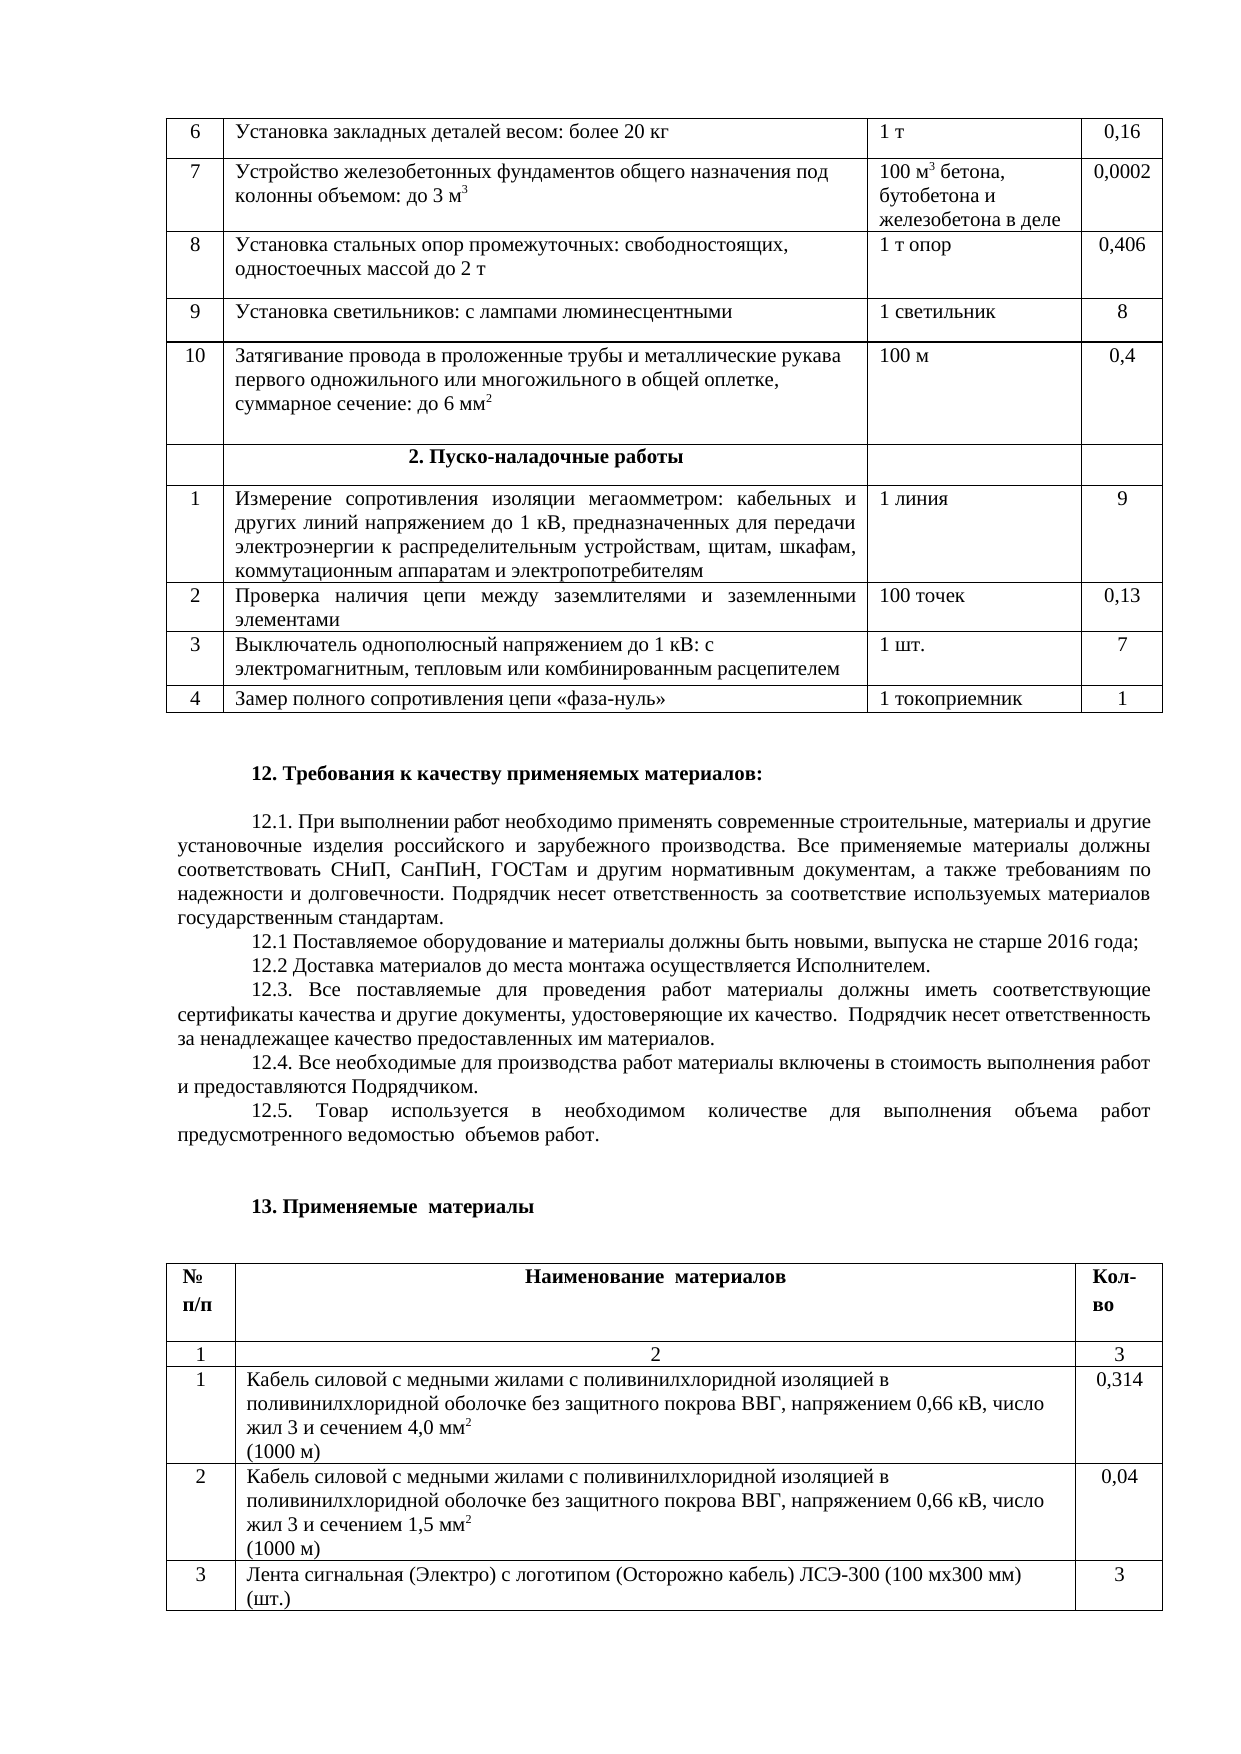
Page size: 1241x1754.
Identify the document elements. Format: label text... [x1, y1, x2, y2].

table_cell 9 [1082, 486, 1162, 582]
text 13. Применяемые материалы [177, 1194, 1152, 1218]
table_cell [167, 445, 223, 485]
table_cell 0,16 [1082, 119, 1162, 157]
table_cell Установка светильников: с лампами люминесцентными [224, 299, 867, 341]
table_cell 1 светильник [868, 299, 1081, 341]
table_cell 7 [1082, 632, 1162, 685]
table_cell 2 [167, 1464, 235, 1560]
table_cell Установка стальных опор промежуточных: свободностоящих, одностоечных массой до 2 т [224, 232, 867, 298]
table_cell 2. Пуско-наладочные работы [224, 445, 867, 485]
table_cell Выключатель однополюсный напряжением до 1 кВ: с электромагнитным, тепловым или комбинированным расцепителем [224, 632, 867, 685]
table_cell 4 [167, 686, 223, 712]
table_cell 100 м3 бетона, бутобетона и железобетона в деле [868, 159, 1081, 231]
table_header Наименование материалов [236, 1264, 1075, 1341]
table_cell 1 токоприемник [868, 686, 1081, 712]
table_cell Лента сигнальная (Электро) с логотипом (Осторожно кабель) ЛСЭ-300 (100 мх300 мм) (шт.) [236, 1561, 1075, 1609]
table_cell 10 [167, 343, 223, 443]
text 12. Требования к качеству применяемых материалов: [177, 761, 1152, 785]
text 12.4. Все необходимые для производства работ материалы включены в стоимость выполнения работ и предоставляются Подрядчиком. [177, 1049, 1152, 1098]
table_cell 3 [1076, 1342, 1162, 1366]
table_cell Устройство железобетонных фундаментов общего назначения под колонны объемом: до 3 м3 [224, 159, 867, 231]
table_cell 2 [167, 583, 223, 631]
table_cell 3 [1076, 1561, 1162, 1609]
table_cell 1 [167, 486, 223, 582]
table_cell 9 [167, 299, 223, 341]
text 12.1 Поставляемое оборудование и материалы должны быть новыми, выпуска не старше 2016 года; [177, 929, 1152, 953]
table_header Кол-во [1076, 1264, 1162, 1341]
table_cell 0,4 [1082, 343, 1162, 443]
table_cell 100 м [868, 343, 1081, 443]
table_cell 1 [167, 1342, 235, 1366]
text 12.2 Доставка материалов до места монтажа осуществляется Исполнителем. [177, 953, 1152, 977]
table_cell 1 т [868, 119, 1081, 157]
table_cell [868, 445, 1081, 485]
table_cell 3 [167, 1561, 235, 1609]
table_cell 8 [1082, 299, 1162, 341]
table_cell 0,406 [1082, 232, 1162, 298]
table_cell Кабель силовой с медными жилами с поливинилхлоридной изоляцией в поливинилхлоридной оболочке без защитного покрова ВВГ, напряжением 0,66 кВ, число жил 3 и сечением 1,5 мм2 (1000 м) [236, 1464, 1075, 1560]
table_cell Затягивание провода в проложенные трубы и металлические рукава первого одножильного или многожильного в общей оплетке, суммарное сечение: до 6 мм2 [224, 343, 867, 443]
table_cell 1 т опор [868, 232, 1081, 298]
table_cell Замер полного сопротивления цепи «фаза-нуль» [224, 686, 867, 712]
table_cell 1 [167, 1367, 235, 1463]
table_cell 1 [1082, 686, 1162, 712]
table_cell 100 точек [868, 583, 1081, 631]
table_cell 8 [167, 232, 223, 298]
text 12.5. Товар используется в необходимом количестве для выполнения объема работ предусмотренного ведомостью объемов работ. [177, 1098, 1152, 1146]
table_cell 0,04 [1076, 1464, 1162, 1560]
table_cell 7 [167, 159, 223, 231]
table_cell 2 [236, 1342, 1075, 1366]
table_cell [1082, 445, 1162, 485]
table_cell 1 линия [868, 486, 1081, 582]
table_cell 0,13 [1082, 583, 1162, 631]
table_cell Кабель силовой с медными жилами с поливинилхлоридной изоляцией в поливинилхлоридной оболочке без защитного покрова ВВГ, напряжением 0,66 кВ, число жил 3 и сечением 4,0 мм2 (1000 м) [236, 1367, 1075, 1463]
table_cell Проверка наличия цепи между заземлителями и заземленными элементами [224, 583, 867, 631]
text 12.3. Все поставляемые для проведения работ материалы должны иметь соответствующие сертификаты качества и другие документы, удостоверяющие их качество. Подрядчик несет ответственность за ненадлежащее качество предоставленных им материалов. [177, 977, 1152, 1049]
table_cell 3 [167, 632, 223, 685]
table_cell 6 [167, 119, 223, 157]
text 12.1. При выполнении работ необходимо применять современные строительные, материалы и другие установочные изделия российского и зарубежного производства. Все применяемые материалы должны соответствовать СНиП, СанПиН, ГОСТам и другим нормативным документам, а также требованиям по надежности и долговечности. Подрядчик несет ответственность за соответствие используемых материалов государственным стандартам. [177, 809, 1152, 929]
table_cell Установка закладных деталей весом: более 20 кг [224, 119, 867, 157]
table_cell 0,0002 [1082, 159, 1162, 231]
table_cell Измерение сопротивления изоляции мегаомметром: кабельных и других линий напряжением до 1 кВ, предназначенных для передачи электроэнергии к распределительным устройствам, щитам, шкафам, коммутационным аппаратам и электропотребителям [224, 486, 867, 582]
table_header № п/п [167, 1264, 235, 1341]
table_cell 0,314 [1076, 1367, 1162, 1463]
table_cell 1 шт. [868, 632, 1081, 685]
